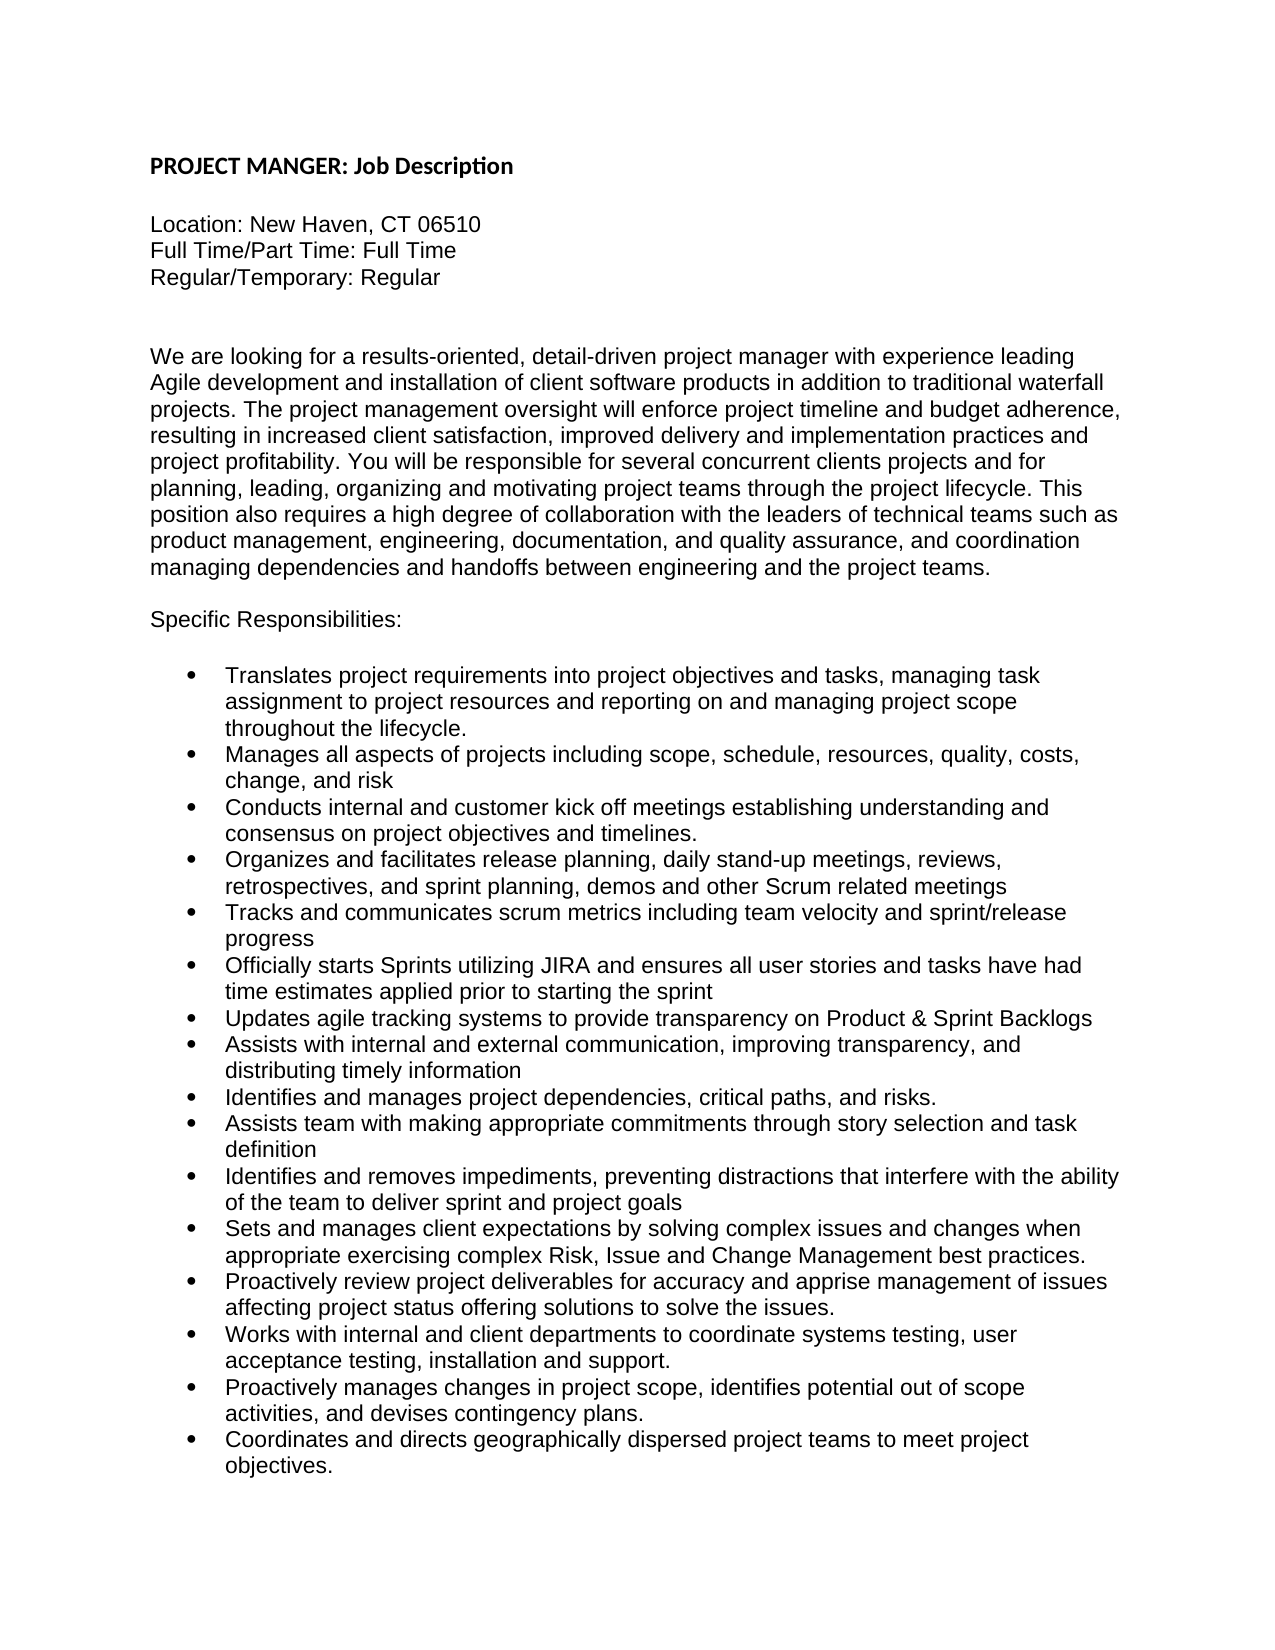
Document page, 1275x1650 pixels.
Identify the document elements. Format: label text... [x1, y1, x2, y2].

text Location: New Haven, CT 06510 [150, 211, 1125, 237]
list Proactively manages changes in project scope, identifies potential out of scope activities, and devises contingency plans. [187, 1373, 1125, 1426]
list Proactively review project deliverables for accuracy and apprise management of issues affecting project status offering solutions to solve the issues. [187, 1268, 1125, 1321]
list Updates agile tracking systems to provide transparency on Product & Sprint Backlogs [187, 1004, 1125, 1031]
list Organizes and facilitates release planning, daily stand-up meetings, reviews, retrospectives, and sprint planning, demos and other Scrum related meetings [187, 846, 1125, 899]
text Specific Responsibilities: [150, 606, 1125, 633]
text PROJECT MANGER: Job Description [150, 150, 1125, 181]
text We are looking for a results-oriented, detail-driven project manager with experience leading Agile development and installation of client software products in addition to traditional waterfall projects. The project management oversight will enforce project timeline and budget adherence, resulting in increased client satisfaction, improved delivery and implementation practices and project profitability. You will be responsible for several concurrent clients projects and for planning, leading, organizing and motivating project teams through the project lifecycle. This position also requires a high degree of collaboration with the leaders of technical teams such as product management, engineering, documentation, and quality assurance, and coordination managing dependencies and handoffs between engineering and the project teams. [150, 343, 1125, 580]
list Assists with internal and external communication, improving transparency, and distributing timely information [187, 1031, 1125, 1083]
list Conducts internal and customer kick off meetings establishing understanding and consensus on project objectives and timelines. [187, 794, 1125, 846]
list Translates project requirements into project objectives and tasks, managing task assignment to project resources and reporting on and managing project scope throughout the lifecycle. [187, 662, 1125, 741]
list Coordinates and directs geographically dispersed project teams to meet project objectives. [187, 1426, 1125, 1479]
list Officially starts Sprints utilizing JIRA and ensures all user stories and tasks have had time estimates applied prior to starting the sprint [187, 952, 1125, 1004]
list Identifies and manages project dependencies, critical paths, and risks. [187, 1083, 1125, 1110]
list Assists team with making appropriate commitments through story selection and task definition [187, 1110, 1125, 1163]
list Manages all aspects of projects including scope, schedule, resources, quality, costs, change, and risk [187, 741, 1125, 794]
list Works with internal and client departments to coordinate systems testing, user acceptance testing, installation and support. [187, 1321, 1125, 1373]
list Sets and manages client expectations by solving complex issues and changes when appropriate exercising complex Risk, Issue and Change Management best practices. [187, 1215, 1125, 1268]
text Full Time/Part Time: Full Time [150, 237, 1125, 264]
text Regular/Temporary: Regular [150, 264, 1125, 290]
list Tracks and communicates scrum metrics including team velocity and sprint/release progress [187, 899, 1125, 952]
list Identifies and removes impediments, preventing distractions that interfere with the ability of the team to deliver sprint and project goals [187, 1163, 1125, 1215]
